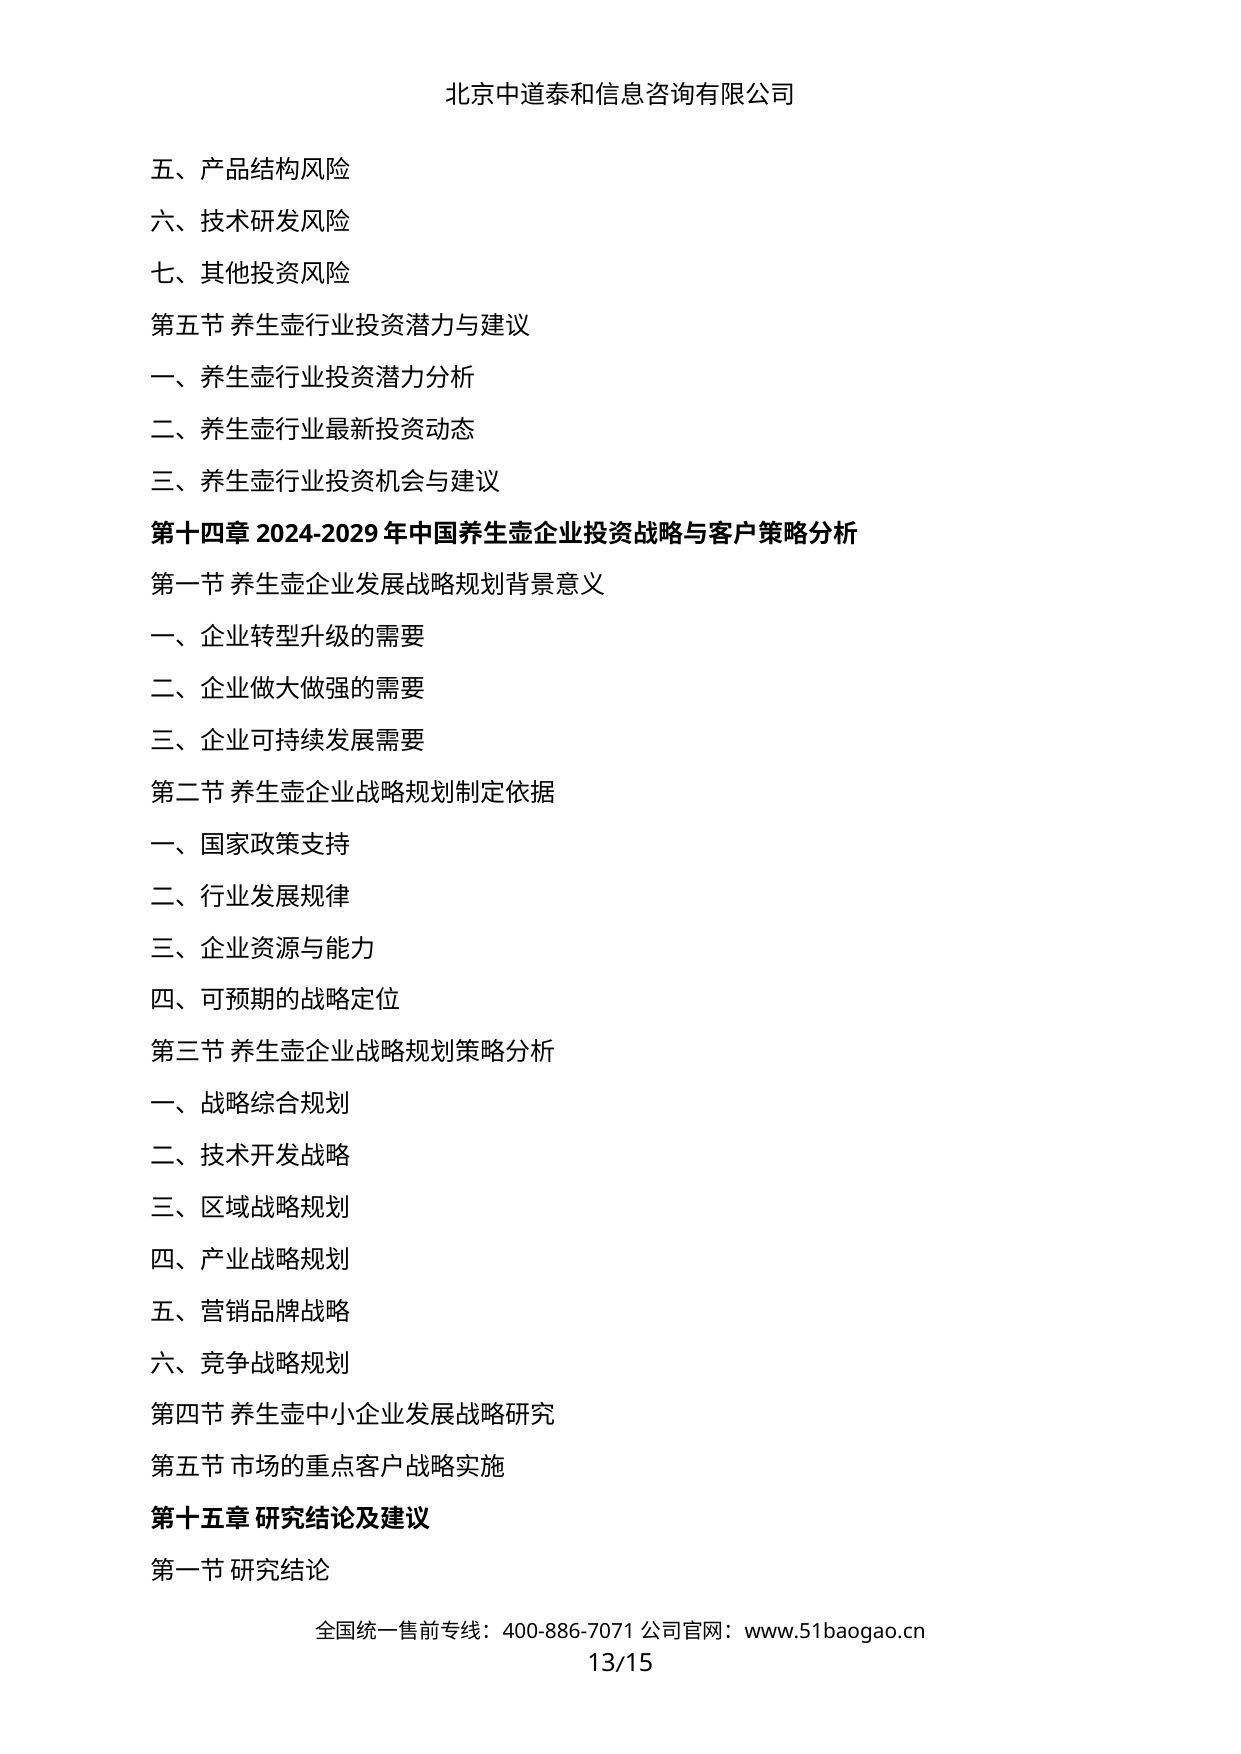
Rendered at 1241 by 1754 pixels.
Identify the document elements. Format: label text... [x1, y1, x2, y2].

text 第二节 养生壶企业战略规划制定依据 [150, 772, 1090, 809]
text 四、可预期的战略定位 [150, 980, 1090, 1016]
text 三、养生壶行业投资机会与建议 [150, 461, 1090, 497]
text 第十四章 2024-2029年中国养生壶企业投资战略与客户策略分析 [150, 513, 1090, 549]
text 五、营销品牌战略 [150, 1291, 1090, 1327]
text 第五节 市场的重点客户战略实施 [150, 1447, 1090, 1483]
text 第五节 养生壶行业投资潜力与建议 [150, 306, 1090, 342]
text 一、国家政策支持 [150, 824, 1090, 861]
text 二、企业做大做强的需要 [150, 669, 1090, 705]
text 二、技术开发战略 [150, 1136, 1090, 1172]
text 三、企业可持续发展需要 [150, 721, 1090, 757]
text 二、养生壶行业最新投资动态 [150, 409, 1090, 446]
text 三、企业资源与能力 [150, 928, 1090, 964]
text 第三节 养生壶企业战略规划策略分析 [150, 1032, 1090, 1068]
text 一、战略综合规划 [150, 1084, 1090, 1120]
text 二、行业发展规律 [150, 876, 1090, 912]
text 四、产业战略规划 [150, 1239, 1090, 1276]
text 一、养生壶行业投资潜力分析 [150, 357, 1090, 394]
text 六、技术研发风险 [150, 202, 1090, 238]
text 第四节 养生壶中小企业发展战略研究 [150, 1395, 1090, 1431]
text 五、产品结构风险 [150, 150, 1090, 186]
text 六、竞争战略规划 [150, 1343, 1090, 1379]
text 第十五章 研究结论及建议 [150, 1499, 1090, 1535]
text 一、企业转型升级的需要 [150, 617, 1090, 653]
text 第一节 研究结论 [150, 1551, 1090, 1587]
text 三、区域战略规划 [150, 1187, 1090, 1224]
text 第一节 养生壶企业发展战略规划背景意义 [150, 565, 1090, 601]
text 七、其他投资风险 [150, 254, 1090, 290]
